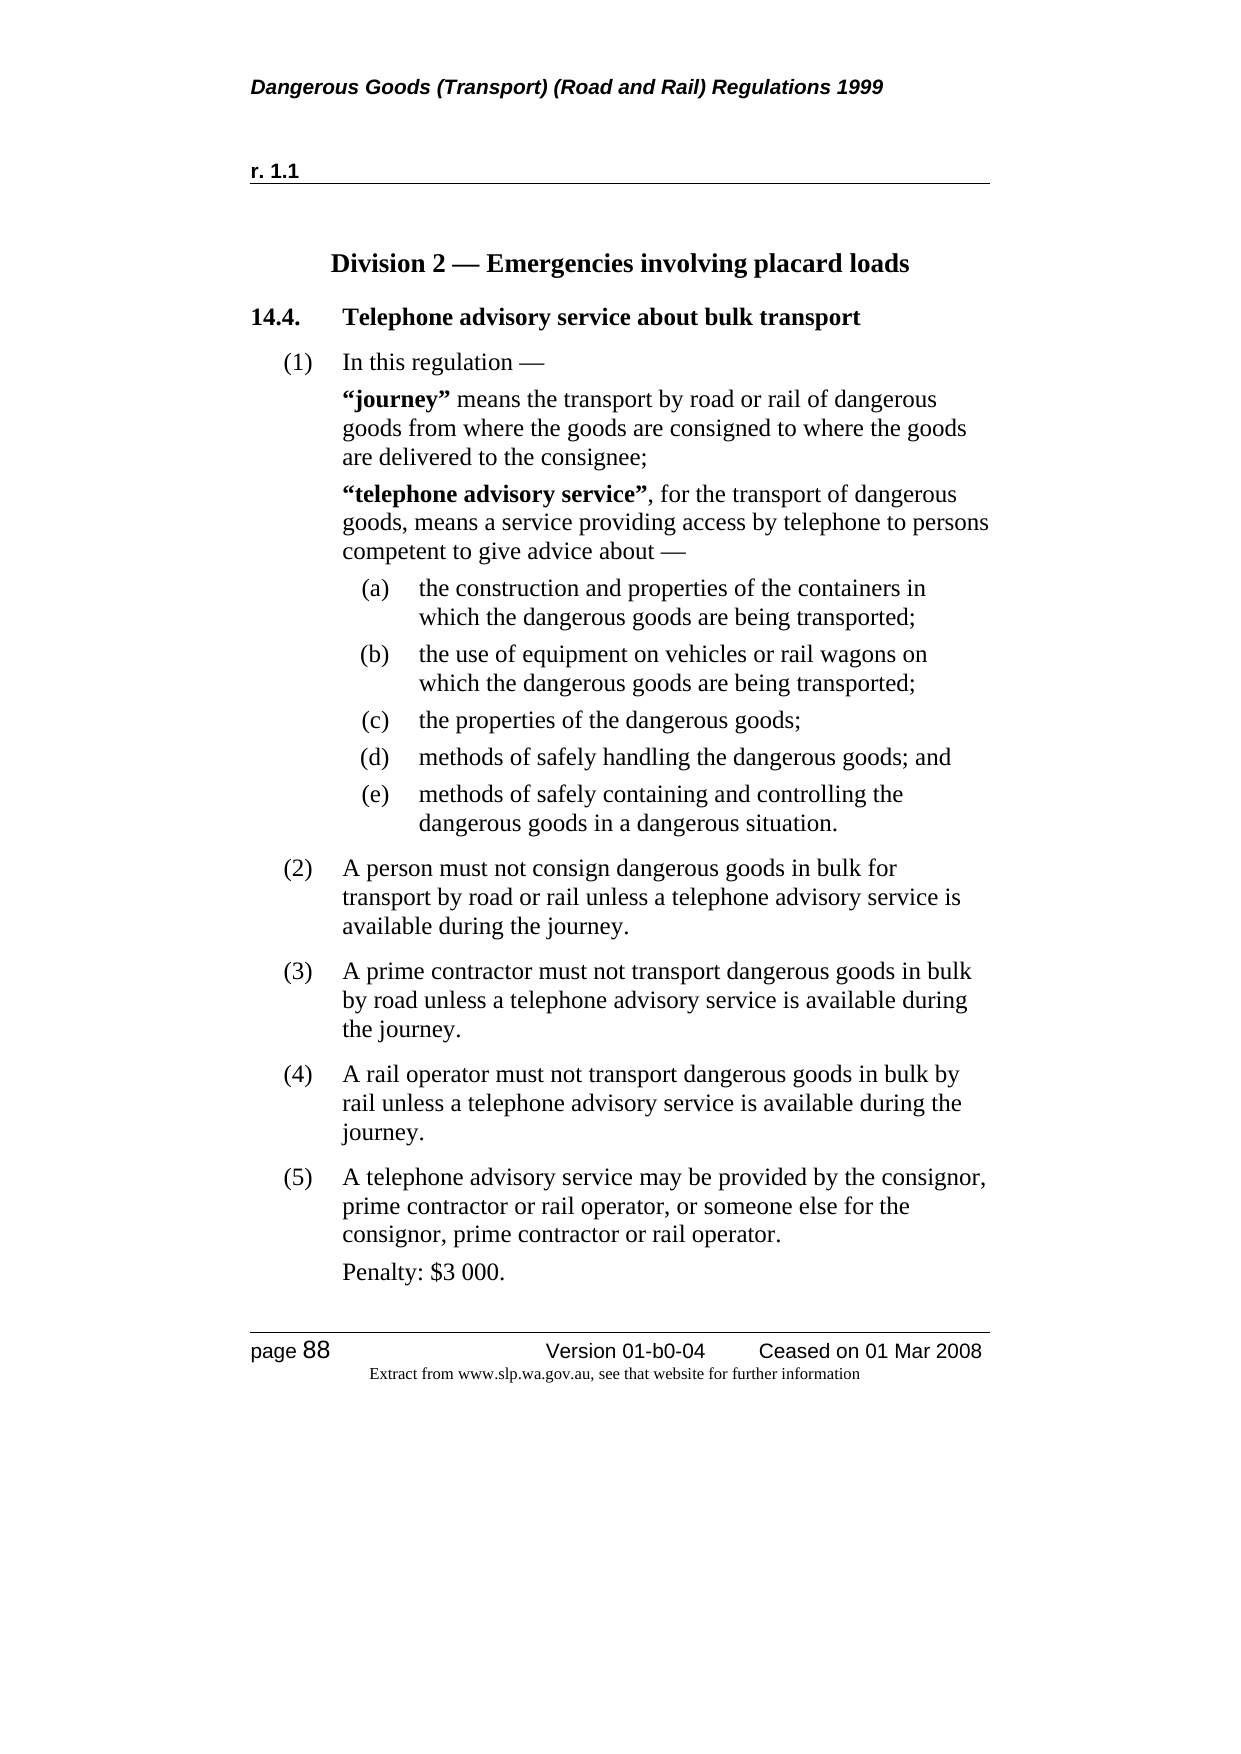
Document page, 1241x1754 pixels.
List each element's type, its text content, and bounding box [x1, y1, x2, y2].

text (d) methods of safely handling the dangerous goods; and [250, 742, 990, 771]
subtitle 14.4. Telephone advisory service about bulk transport [250, 302, 990, 330]
text (3) A prime contractor must not transport dangerous goods in bulk by road unless a telephone advisory service is available during the journey. [250, 956, 990, 1042]
text “telephone advisory service”, for the transport of dangerous goods, means a service providing access by telephone to persons competent to give advice about — [250, 479, 990, 565]
text “journey” means the transport by road or rail of dangerous goods from where the goods are consigned to where the goods are delivered to the consignee; [250, 384, 990, 470]
text (5) A telephone advisory service may be provided by the consignor, prime contractor or rail operator, or someone else for the consignor, prime contractor or rail operator. [250, 1162, 990, 1248]
text (1) In this regulation — [250, 347, 990, 376]
text (2) A person must not consign dangerous goods in bulk for transport by road or rail unless a telephone advisory service is available during the journey. [250, 853, 990, 939]
text (a) the construction and properties of the containers in which the dangerous goods are being transported; [250, 573, 990, 631]
text Penalty: $3 000. [250, 1257, 990, 1285]
text (4) A rail operator must not transport dangerous goods in bulk by rail unless a telephone advisory service is available during the journey. [250, 1059, 990, 1145]
text (b) the use of equipment on vehicles or rail wagons on which the dangerous goods are being transported; [250, 639, 990, 697]
text (e) methods of safely containing and controlling the dangerous goods in a dangerous situation. [250, 779, 990, 837]
subtitle Division 2 — Emergencies involving placard loads [250, 247, 990, 279]
text (c) the properties of the dangerous goods; [250, 705, 990, 734]
